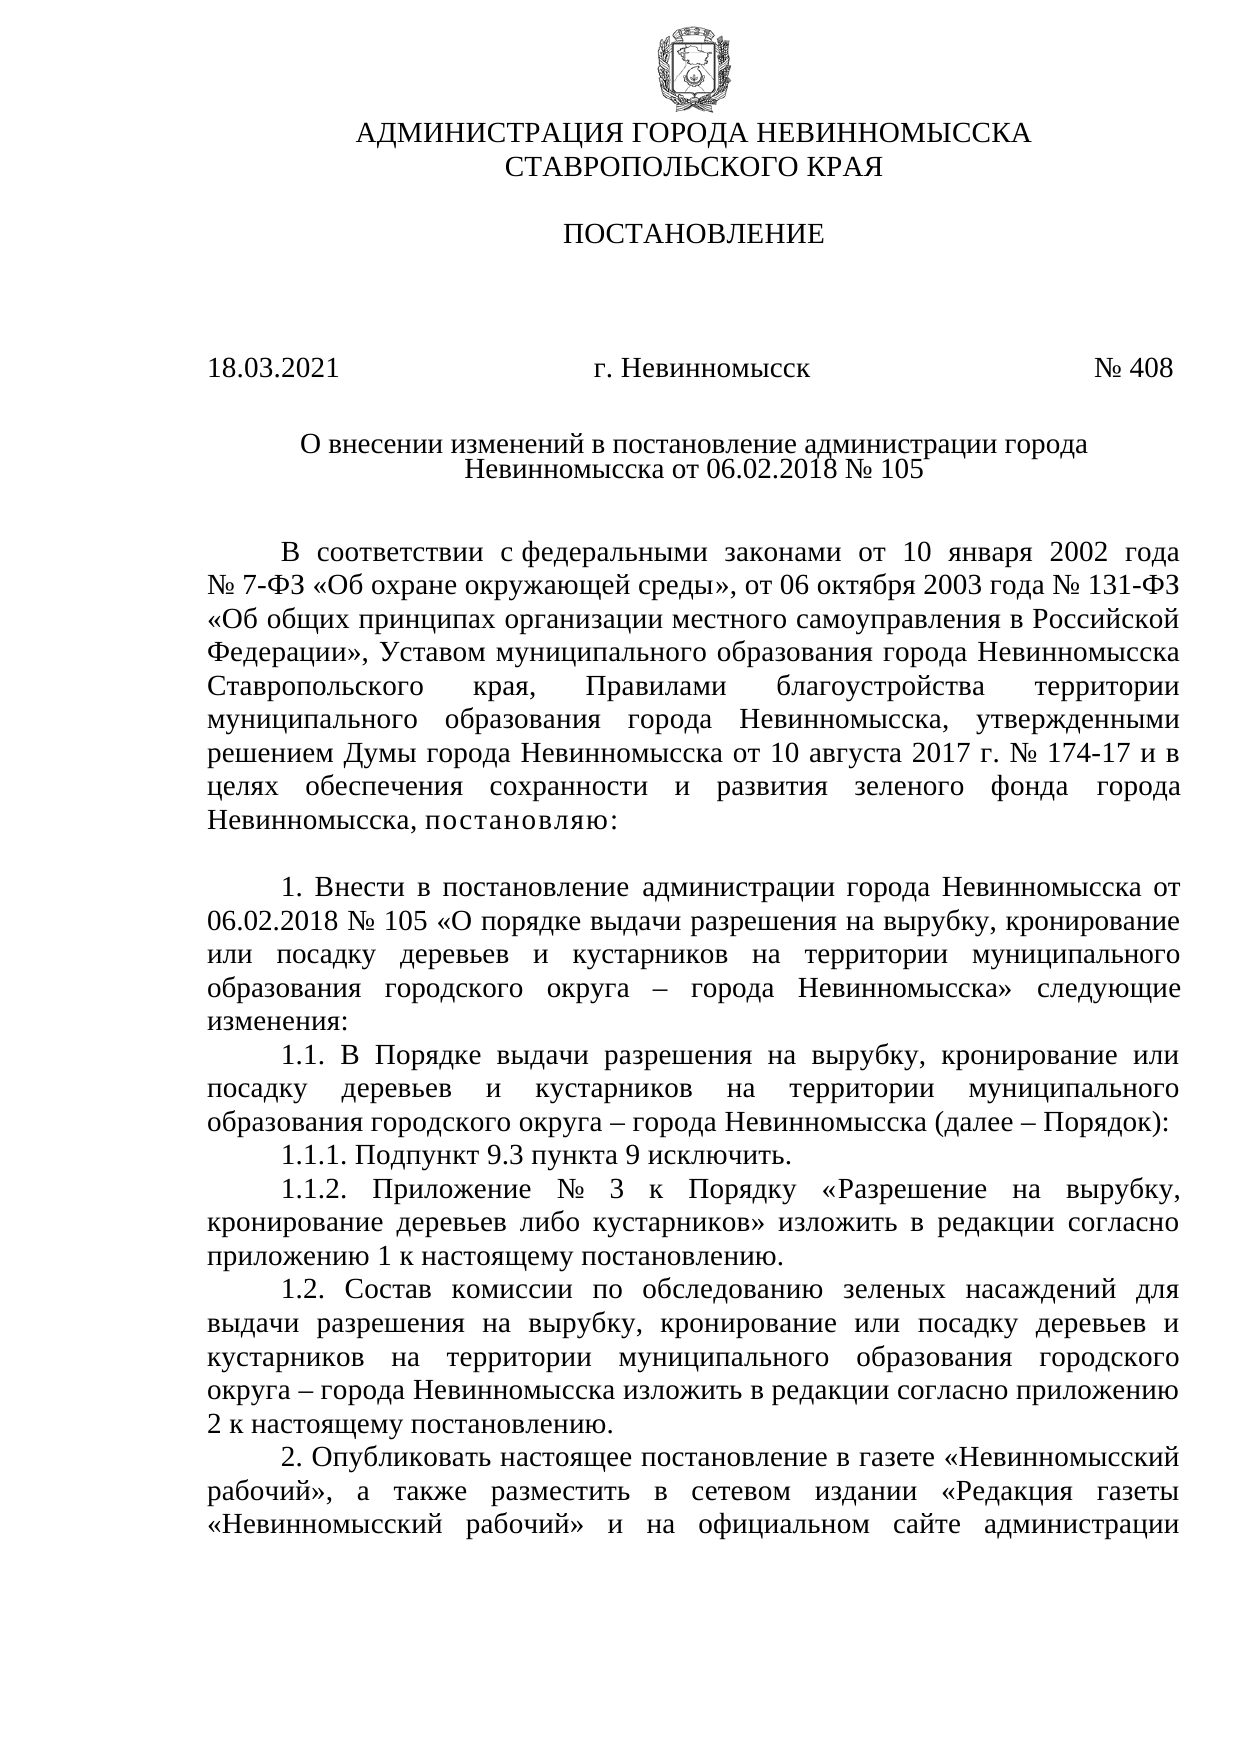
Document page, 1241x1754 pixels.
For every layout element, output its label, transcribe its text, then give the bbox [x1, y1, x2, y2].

text ПОСТАНОВЛЕНИЕ [207, 216, 1181, 249]
text 1.1.1. Подпункт 9.3 пункта 9 исключить. [207, 1137, 1181, 1171]
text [207, 1439, 1181, 1540]
text 1.2. Состав комиссии по обследованию зеленых насаждений для выдачи разрешения на вырубку, кронирование или посадку деревьев и кустарников на территории муниципального образования городского округа – города Невинномысска изложить в редакции согласно приложению 2 к настоящему постановлению. [207, 1272, 1181, 1439]
text 1. Внести в постановление администрации города Невинномысска от 06.02.2018 № 105 «О порядке выдачи разрешения на вырубку, кронирование или посадку деревьев и кустарников на территории муниципального образования городского округа – города Невинномысска» следующие изменения: [207, 869, 1181, 1037]
picture [655, 24, 733, 116]
text О внесении изменений в постановление администрации города Невинномысска от 06.02.2018 № 105 [207, 434, 1181, 484]
text В соответствии с федеральными законами от 10 января 2002 года № 7-ФЗ «Об охране окружающей среды», от 06 октября 2003 года № 131-ФЗ «Об общих принципах организации местного самоуправления в Российской Федерации», Уставом муниципального образования города Невинномысска Ставропольского края, Правилами благоустройства территории муниципального образования города Невинномысска, утвержденными решением Думы города Невинномысска от 10 августа 2017 г. № 174-17 и в целях обеспечения сохранности и развития зеленого фонда города Невинномысска, постановляю: [207, 534, 1181, 836]
text 18.03.2021 г. Невинномысск № 408 [207, 350, 1181, 384]
text АДМИНИСТРАЦИЯ ГОРОДА НЕВИННОМЫССКА [207, 115, 1181, 149]
text 1.1.2. Приложение № 3 к Порядку «Разрешение на вырубку, кронирование деревьев либо кустарников» изложить в редакции согласно приложению 1 к настоящему постановлению. [207, 1171, 1181, 1272]
text 1.1. В Порядке выдачи разрешения на вырубку, кронирование или посадку деревьев и кустарников на территории муниципального образования городского округа – города Невинномысска (далее – Порядок): [207, 1037, 1181, 1137]
text СТАВРОПОЛЬСКОГО КРАЯ [207, 149, 1181, 182]
